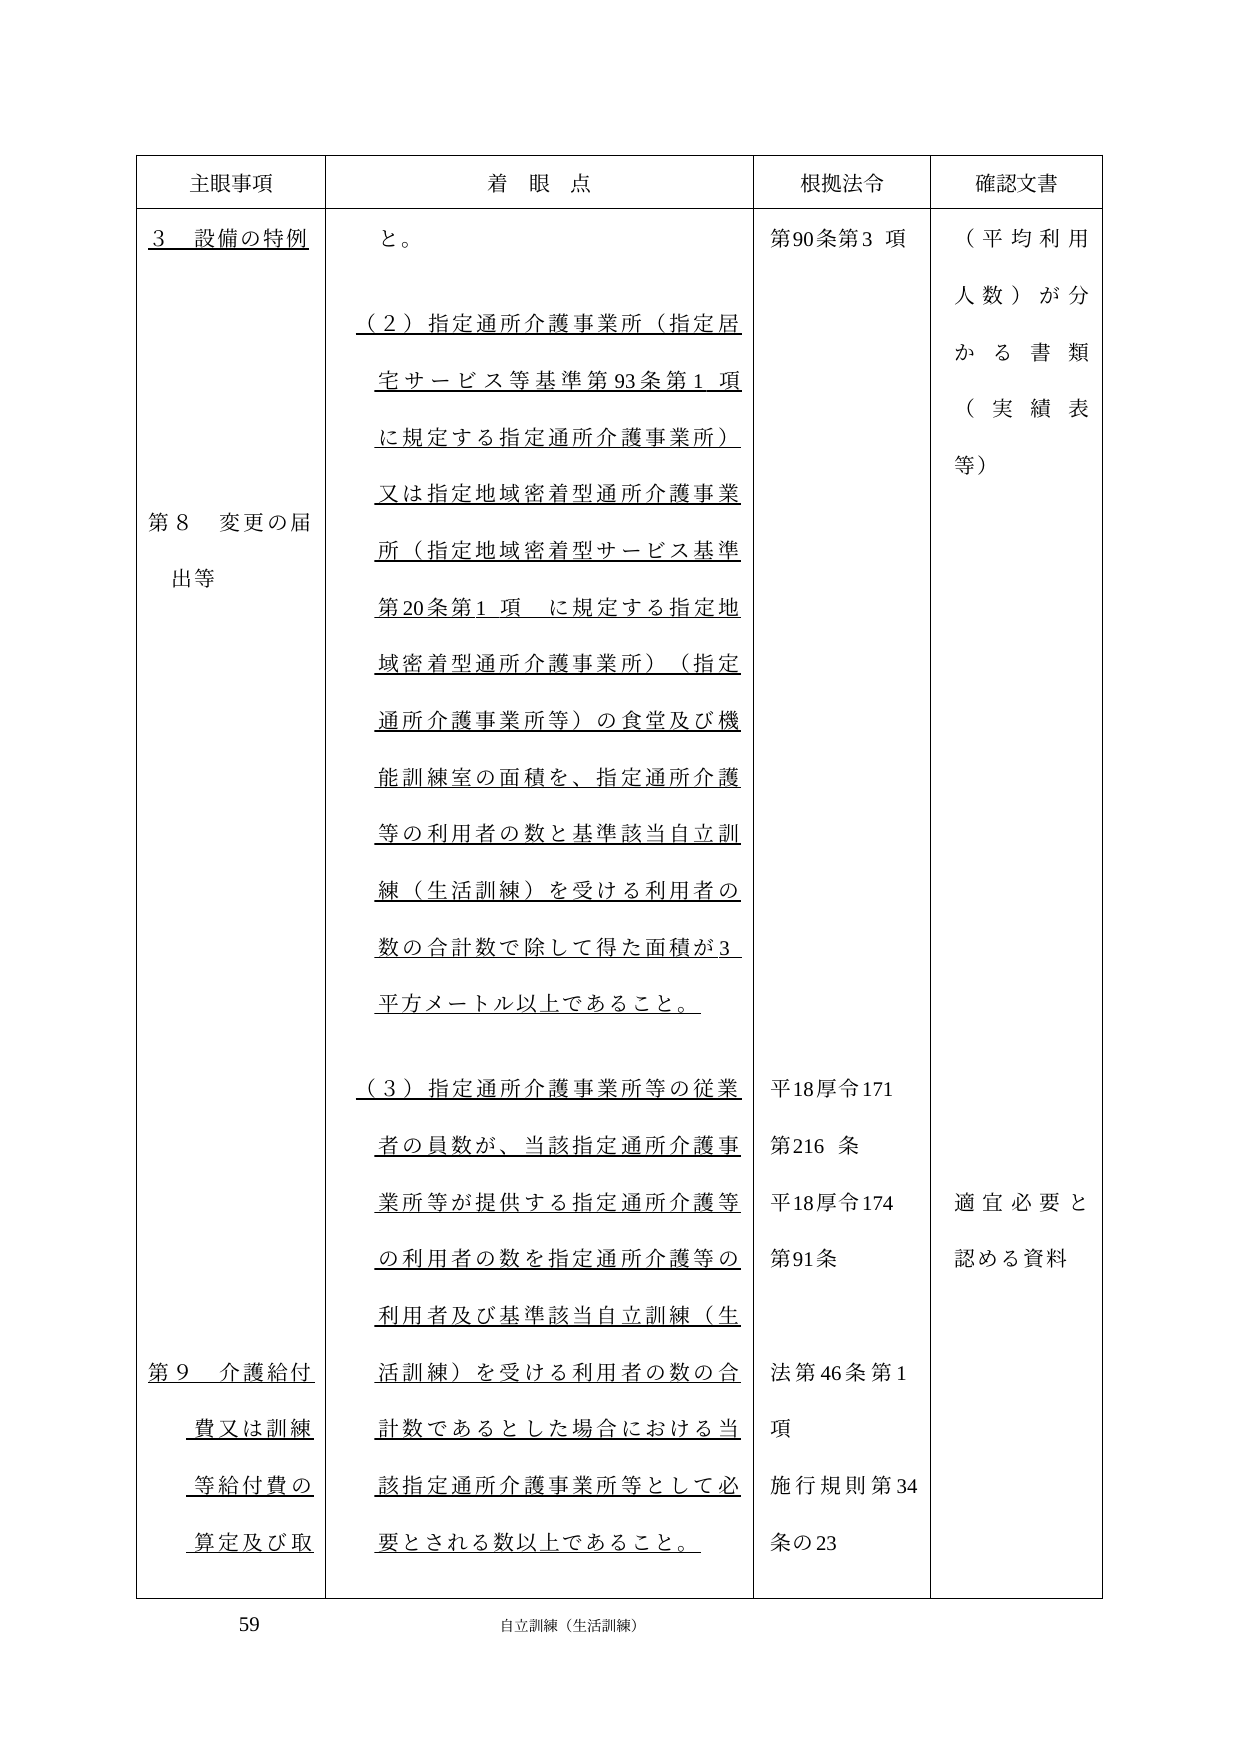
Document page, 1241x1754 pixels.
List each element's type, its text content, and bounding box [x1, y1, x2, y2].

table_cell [137, 209, 325, 1598]
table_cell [754, 209, 930, 1598]
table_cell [931, 209, 1102, 1598]
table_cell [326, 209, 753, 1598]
table_header 確認文書 [931, 156, 1102, 208]
table_header 主眼事項 [137, 156, 325, 208]
table_header 着 眼 点 [326, 156, 753, 208]
table_header 根拠法令 [754, 156, 930, 208]
